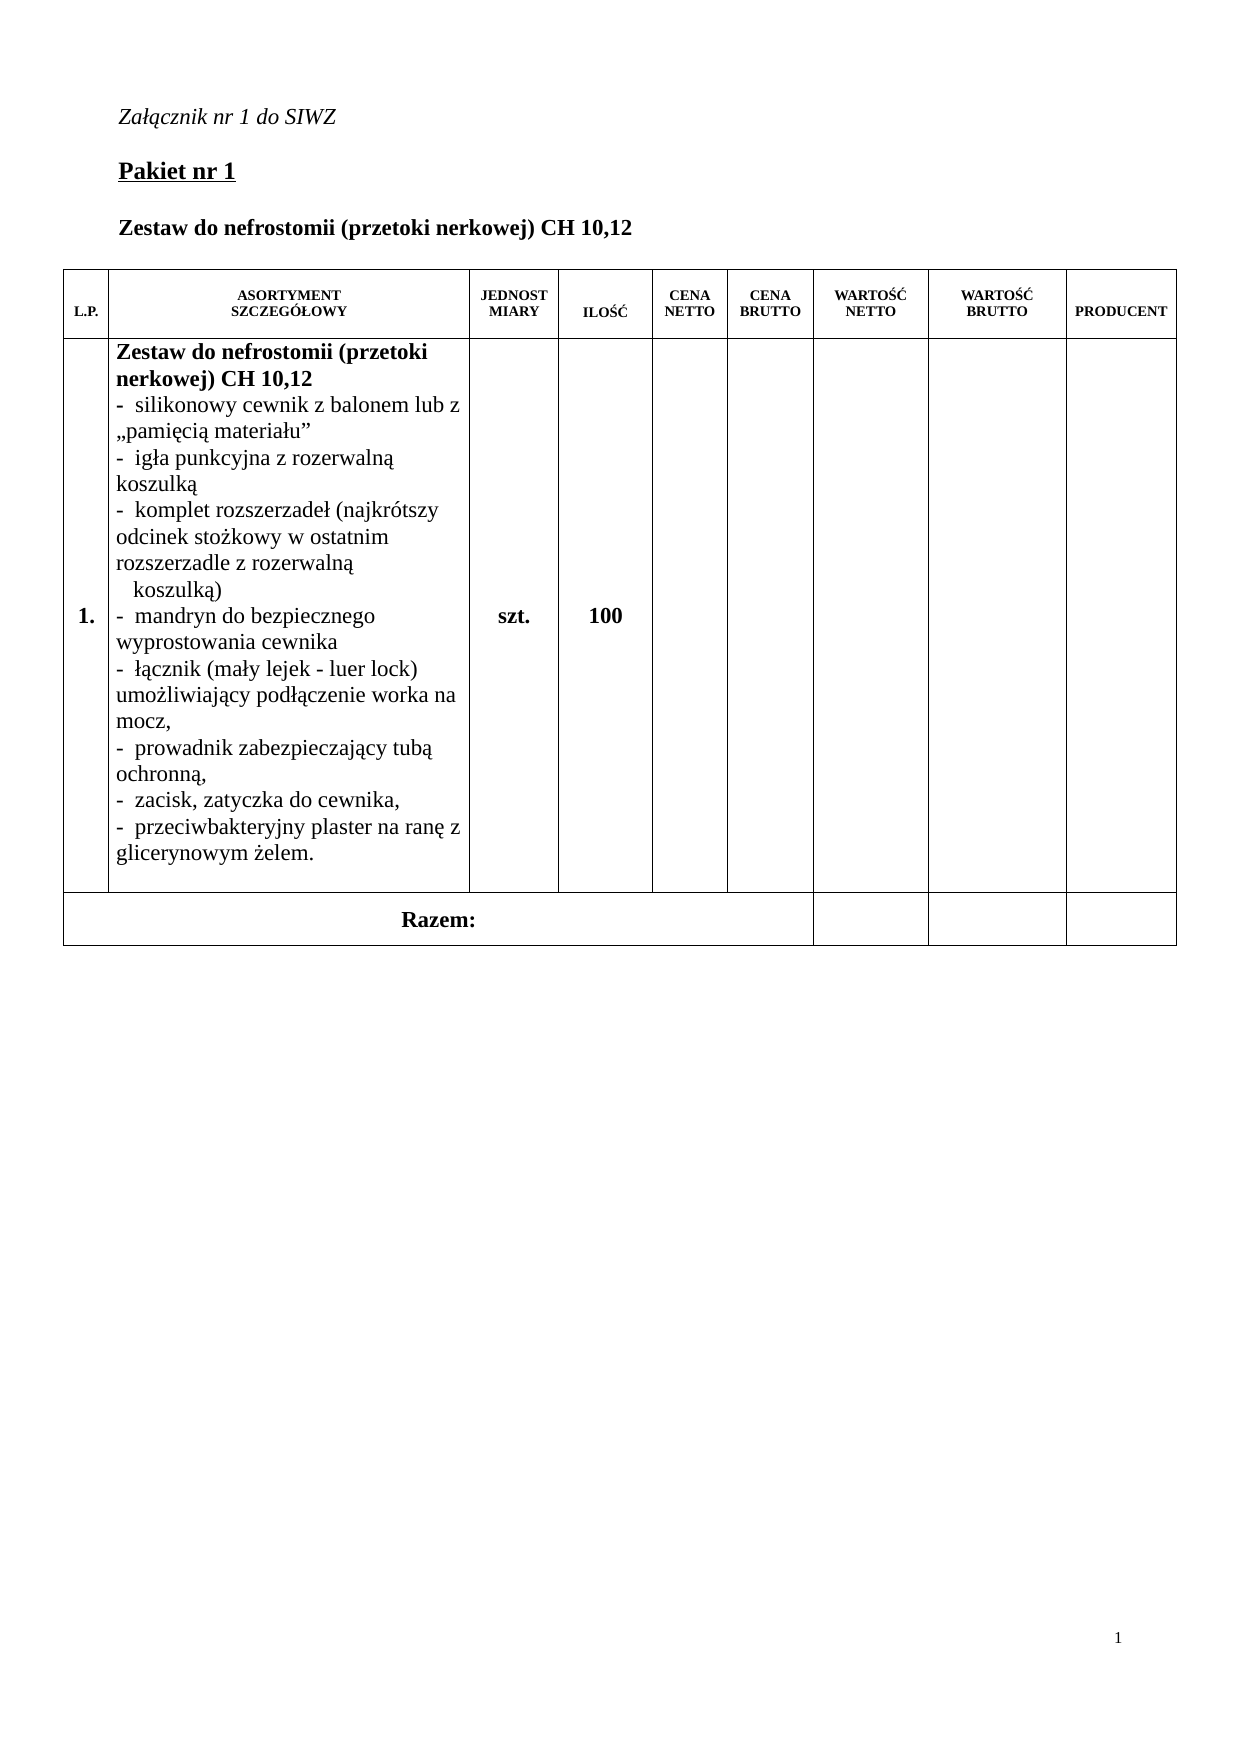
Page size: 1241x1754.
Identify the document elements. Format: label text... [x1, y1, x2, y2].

table_cell Zestaw do nefrostomii (przetoki nerkowej) CH 10,12 - silikonowy cewnik z balonem lub z „pamięcią materiału” - igła punkcyjna z rozerwalną koszulką - komplet rozszerzadeł (najkrótszy odcinek stożkowy w ostatnim rozszerzadle z rozerwalną koszulką) - mandryn do bezpiecznego wyprostowania cewnika - łącznik (mały lejek - luer lock) umożliwiający podłączenie worka na mocz, - prowadnik zabezpieczający tubą ochronną, - zacisk, zatyczka do cewnika, - przeciwbakteryjny plaster na ranę z glicerynowym żelem. [109, 339, 469, 892]
table_header WARTOŚĆ NETTO [814, 270, 928, 337]
table_header CENA BRUTTO [728, 270, 813, 337]
table_cell szt. [470, 339, 558, 892]
table_cell [728, 339, 813, 892]
table_cell [1067, 893, 1176, 945]
table_cell [814, 893, 928, 945]
table_cell [814, 339, 928, 892]
table_header PRODUCENT [1067, 270, 1176, 337]
text Zestaw do nefrostomii (przetoki nerkowej) CH 10,12 [118, 213, 1122, 240]
table_header ILOŚĆ [559, 270, 652, 337]
table_cell [929, 893, 1066, 945]
table_cell [653, 339, 727, 892]
table_header L.P. [64, 270, 108, 337]
table_header WARTOŚĆ BRUTTO [929, 270, 1066, 337]
table_cell 100 [559, 339, 652, 892]
table_header CENA NETTO [653, 270, 727, 337]
table_cell [1067, 339, 1176, 892]
table_cell 1. [64, 339, 108, 892]
table_cell [929, 339, 1066, 892]
table_cell Razem: [64, 893, 813, 945]
table_header ASORTYMENT SZCZEGÓŁOWY [109, 270, 469, 337]
text Pakiet nr 1 [118, 156, 1122, 185]
text Załącznik nr 1 do SIWZ [118, 103, 1122, 130]
table_header JEDNOST MIARY [470, 270, 558, 337]
